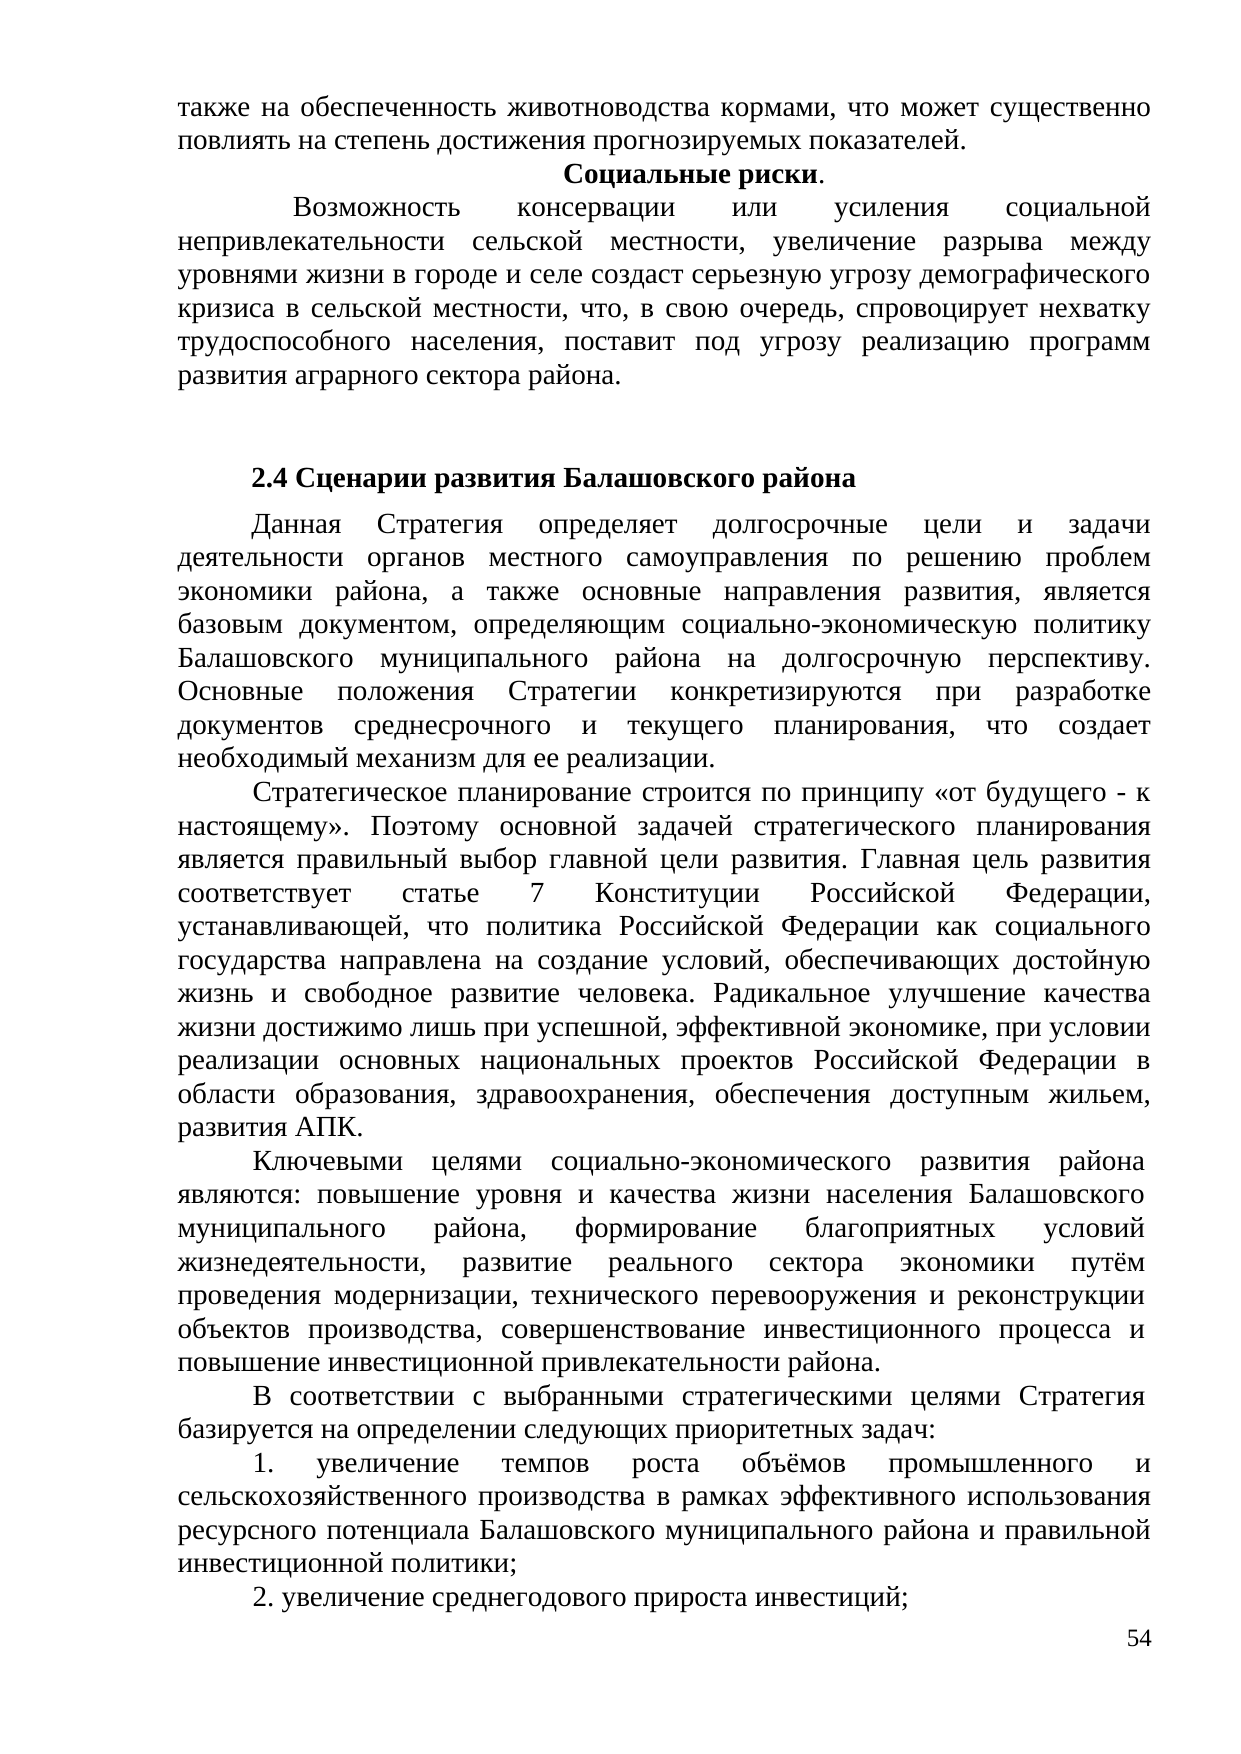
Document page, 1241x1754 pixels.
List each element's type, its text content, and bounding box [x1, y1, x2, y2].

text Возможность консервации или усиления социальной непривлекательности сельской местности, увеличение разрыва между уровнями жизни в городе и селе создаст серьезную угрозу демографического кризиса в сельской местности, что, в свою очередь, спровоцирует нехватку трудоспособного населения, поставит под угрозу реализацию программ развития аграрного сектора района. [177, 189, 1152, 391]
text Данная Стратегия определяет долгосрочные цели и задачи деятельности органов местного самоуправления по решению проблем экономики района, а также основные направления развития, является базовым документом, определяющим социально-экономическую политику Балашовского муниципального района на долгосрочную перспективу. Основные положения Стратегии конкретизируются при разработке документов среднесрочного и текущего планирования, что создает необходимый механизм для ее реализации. [177, 506, 1152, 774]
text Ключевыми целями социально-экономического развития района являются: повышение уровня и качества жизни населения Балашовского муниципального района, формирование благоприятных условий жизнедеятельности, развитие реального сектора экономики путём проведения модернизации, технического перевооружения и реконструкции объектов производства, совершенствование инвестиционного процесса и повышение инвестиционной привлекательности района. [177, 1143, 1146, 1378]
text Социальные риски. [177, 156, 1152, 189]
text 2. увеличение среднегодового прироста инвестиций; [177, 1579, 1152, 1613]
text В соответствии с выбранными стратегическими целями Стратегия базируется на определении следующих приоритетных задач: [177, 1378, 1146, 1445]
text 2.4 Сценарии развития Балашовского района [177, 460, 1152, 493]
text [177, 89, 1152, 156]
text 1. увеличение темпов роста объёмов промышленного и сельскохозяйственного производства в рамках эффективного использования ресурсного потенциала Балашовского муниципального района и правильной инвестиционной политики; [177, 1445, 1152, 1579]
text Стратегическое планирование строится по принципу «от будущего - к настоящему». Поэтому основной задачей стратегического планирования является правильный выбор главной цели развития. Главная цель развития соответствует статье 7 Конституции Российской Федерации, устанавливающей, что политика Российской Федерации как социального государства направлена на создание условий, обеспечивающих достойную жизнь и свободное развитие человека. Радикальное улучшение качества жизни достижимо лишь при успешной, эффективной экономике, при условии реализации основных национальных проектов Российской Федерации в области образования, здравоохранения, обеспечения доступным жильем, развития АПК. [177, 774, 1152, 1143]
